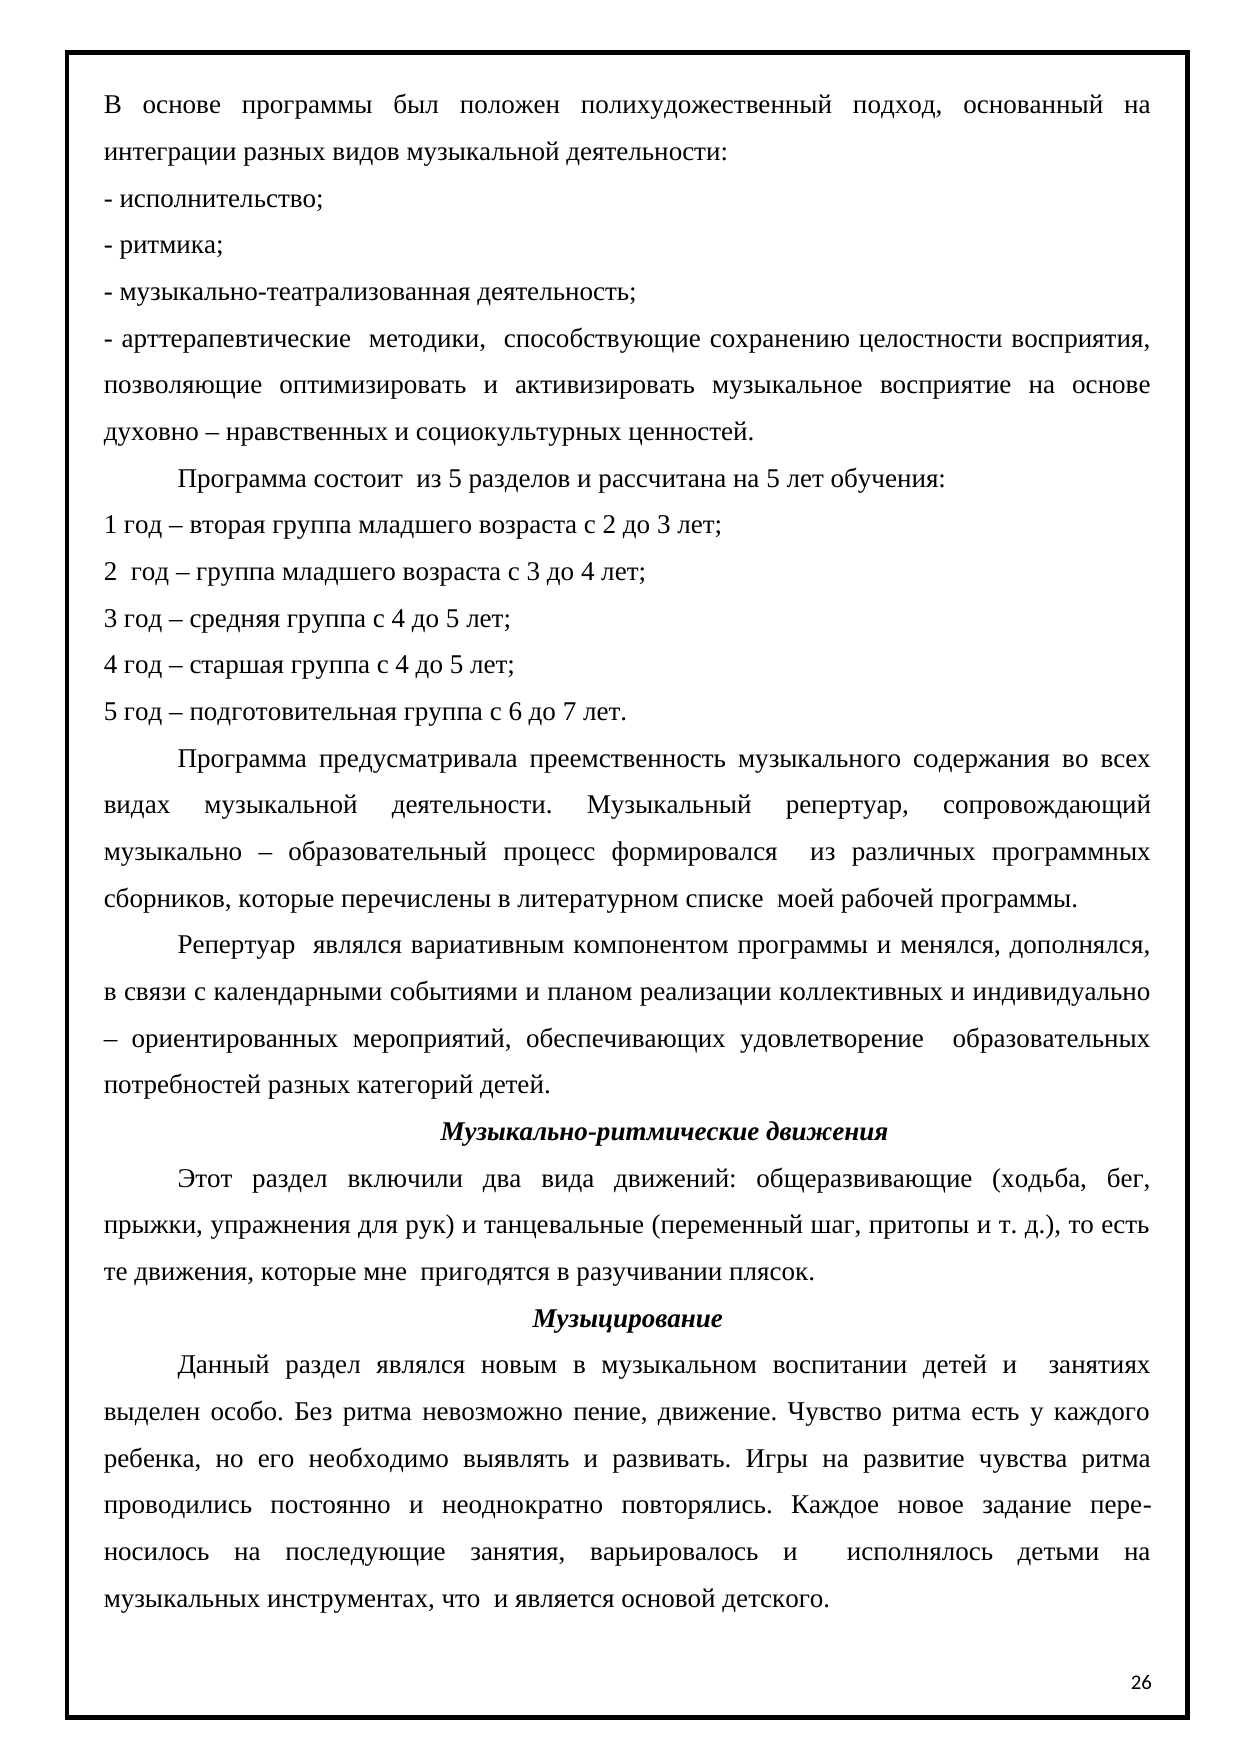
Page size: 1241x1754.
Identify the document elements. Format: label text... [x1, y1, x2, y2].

text Программа предусматривала преемственность музыкального содержания во всех видах музыкальной деятельности. Музыкальный репертуар, сопровождающий музыкально – образовательный процесс формировался из различных программных сборников, которые перечислены в литературном списке моей рабочей программы. [103, 742, 1152, 913]
text Данный раздел являлся новым в музыкальном воспитании детей и занятиях выделен особо. Без ритма невозможно пение, движение. Чувство ритма есть у каждого ребенка, но его необходимо выявлять и развивать. Игры на развитие чувства ритма проводились постоянно и неоднократно повторялись. Каждое новое задание переносилось на последующие занятия, варьировалось и исполнялось детьми на музыкальных инструментах, что и является основой детского. [103, 1349, 1152, 1613]
text - ритмика; [103, 229, 1152, 260]
text 3 год – средняя группа с 4 до 5 лет; [103, 602, 1152, 633]
text - исполнительство; [103, 182, 1152, 213]
text 4 год – старшая группа с 4 до 5 лет; [103, 649, 1152, 680]
text Программа состоит из 5 разделов и рассчитана на 5 лет обучения: [103, 462, 1152, 493]
text Репертуар являлся вариативным компонентом программы и менялся, дополнялся, в связи с календарными событиями и планом реализации коллективных и индивидуально – ориентированных мероприятий, обеспечивающих удовлетворение образовательных потребностей разных категорий детей. [103, 929, 1152, 1100]
text Музыкально-ритмические движения [103, 1115, 1152, 1146]
text Музыцирование [103, 1302, 1152, 1333]
text 2 год – группа младшего возраста с 3 до 4 лет; [103, 555, 1152, 586]
text Этот раздел включили два вида движений: общеразвивающие (ходьба, бег, прыжки, упражнения для рук) и танцевальные (переменный шаг, притопы и т. д.), то есть те движения, которые мне пригодятся в разучивании плясок. [103, 1162, 1152, 1286]
text В основе программы был положен полихудожественный подход, основанный на интеграции разных видов музыкальной деятельности: [103, 89, 1152, 166]
text 1 год – вторая группа младшего возраста с 2 до 3 лет; [103, 509, 1152, 540]
text 5 год – подготовительная группа с 6 до 7 лет. [103, 695, 1152, 726]
text - музыкально-театрализованная деятельность; [103, 275, 1152, 306]
text - арттерапевтические методики, способствующие сохранению целостности восприятия, позволяющие оптимизировать и активизировать музыкальное восприятие на основе духовно – нравственных и социокультурных ценностей. [103, 322, 1152, 446]
